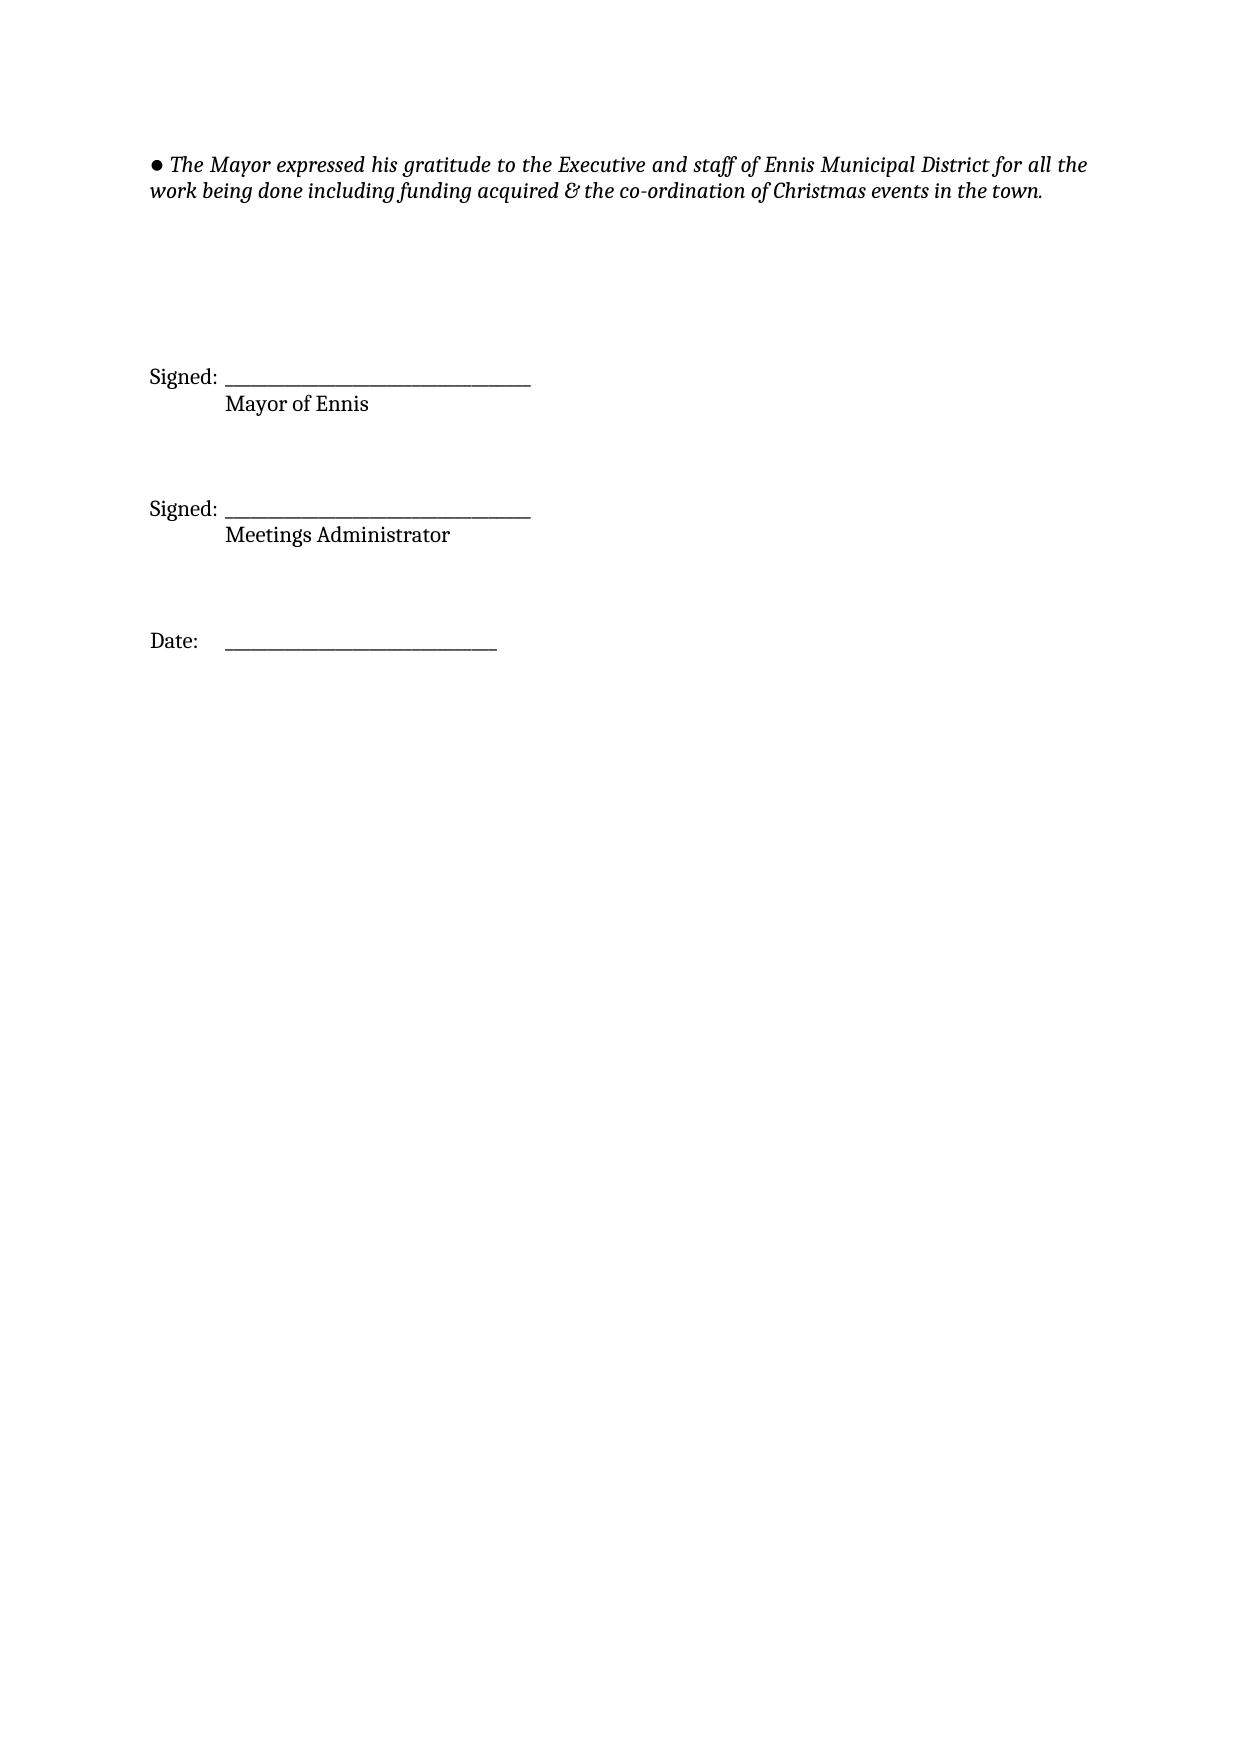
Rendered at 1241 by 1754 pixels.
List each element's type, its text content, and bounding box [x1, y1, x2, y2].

text ● The Mayor expressed his gratitude to the Executive and staff of Ennis Municipal District for all the work being done including funding acquired & the co-ordination of Christmas events in the town. [150, 150, 1090, 204]
text Meetings Administrator [150, 522, 1090, 549]
text Signed: ____________________________________ [150, 496, 1090, 522]
text Mayor of Ennis [150, 391, 1090, 417]
text Date: ________________________________ [150, 628, 1090, 654]
text Signed: ____________________________________ [150, 364, 1090, 391]
